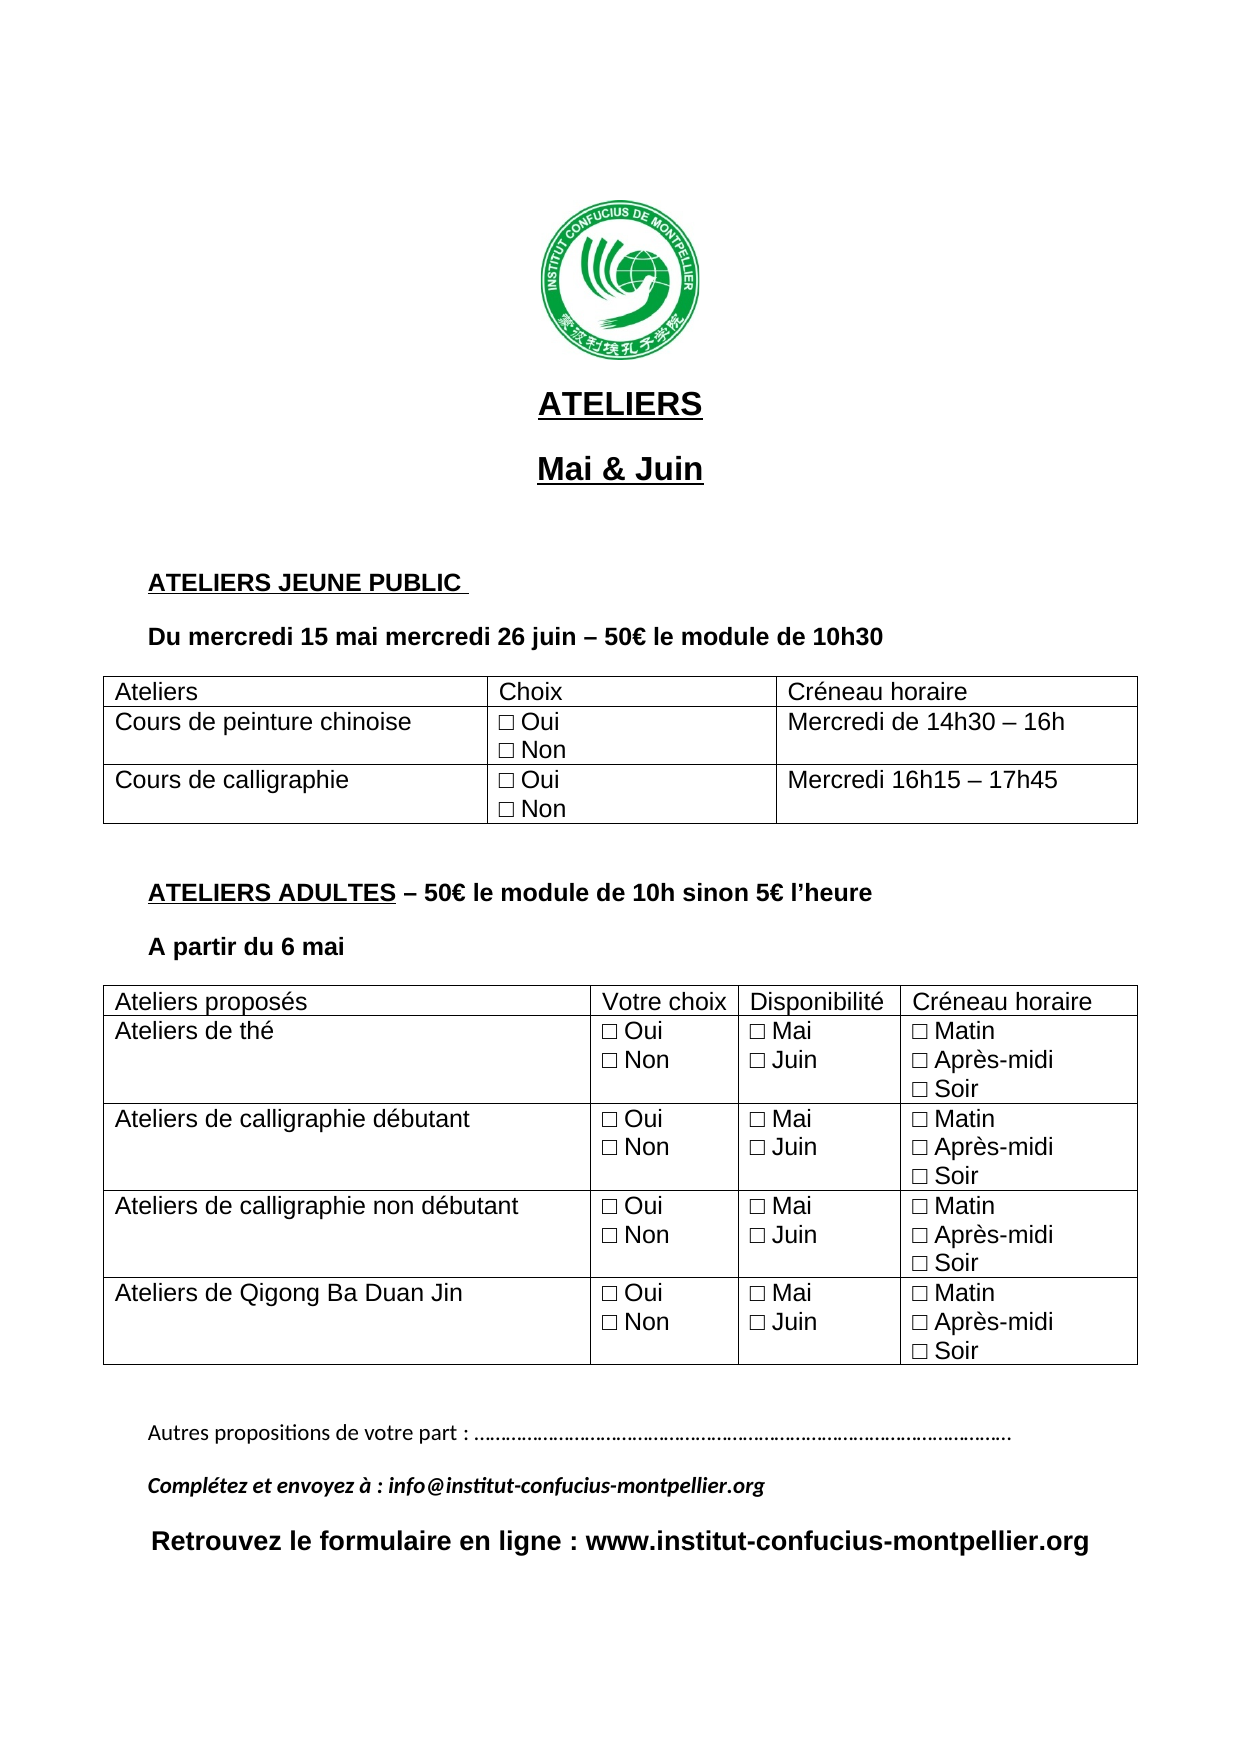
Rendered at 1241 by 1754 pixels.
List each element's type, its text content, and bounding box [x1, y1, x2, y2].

table_cell Ateliers de calligraphie débutant [104, 1104, 590, 1190]
table_header Disponibilité [739, 986, 900, 1015]
picture [540, 200, 700, 360]
table_cell □ Oui □ Non [488, 765, 776, 823]
table_cell □ Oui □ Non [591, 1191, 738, 1277]
table_cell □ Oui □ Non [488, 707, 776, 764]
table_cell □ Oui □ Non [591, 1278, 738, 1364]
table_header Choix [488, 677, 776, 706]
table_cell □ Matin □ Après-midi □ Soir [901, 1278, 1137, 1364]
table_cell □ Mai □ Juin [739, 1016, 900, 1102]
table_cell □ Matin □ Après-midi □ Soir [901, 1016, 1137, 1102]
table_cell Ateliers de Qigong Ba Duan Jin [104, 1278, 590, 1364]
table_header Votre choix [591, 986, 738, 1015]
table_header Ateliers [104, 677, 487, 706]
table_cell Mercredi 16h15 – 17h45 [777, 765, 1137, 823]
table_header Ateliers proposés [104, 986, 590, 1015]
text Autres propositions de votre part : ………………………………………………………………………………………… [148, 1418, 1093, 1446]
table_cell Mercredi de 14h30 – 16h [777, 707, 1137, 764]
table_cell Cours de peinture chinoise [104, 707, 487, 764]
table_cell □ Mai □ Juin [739, 1104, 900, 1190]
text Mai & Juin [148, 449, 1093, 488]
text ATELIERS JEUNE PUBLIC [148, 568, 1093, 597]
table_cell □ Oui □ Non [591, 1104, 738, 1190]
table_cell □ Matin □ Après-midi □ Soir [901, 1191, 1137, 1277]
table_cell Ateliers de calligraphie non débutant [104, 1191, 590, 1277]
table_cell □ Mai □ Juin [739, 1278, 900, 1364]
table_cell Ateliers de thé [104, 1016, 590, 1102]
table_header Créneau horaire [777, 677, 1137, 706]
table_cell Cours de calligraphie [104, 765, 487, 823]
text ATELIERS [148, 384, 1093, 423]
text Du mercredi 15 mai mercredi 26 juin – 50€ le module de 10h30 [148, 622, 1093, 651]
table_cell □ Matin □ Après-midi □ Soir [901, 1104, 1137, 1190]
text Complétez et envoyez à : info@institut-confucius-montpellier.org [148, 1471, 1093, 1499]
text A partir du 6 mai [148, 932, 1093, 960]
text ATELIERS ADULTES – 50€ le module de 10h sinon 5€ l’heure [148, 878, 1093, 906]
table_cell □ Oui □ Non [591, 1016, 738, 1102]
text Retrouvez le formulaire en ligne : www.institut-confucius-montpellier.org [148, 1524, 1093, 1556]
table_header Créneau horaire [901, 986, 1137, 1015]
table_cell □ Mai □ Juin [739, 1191, 900, 1277]
